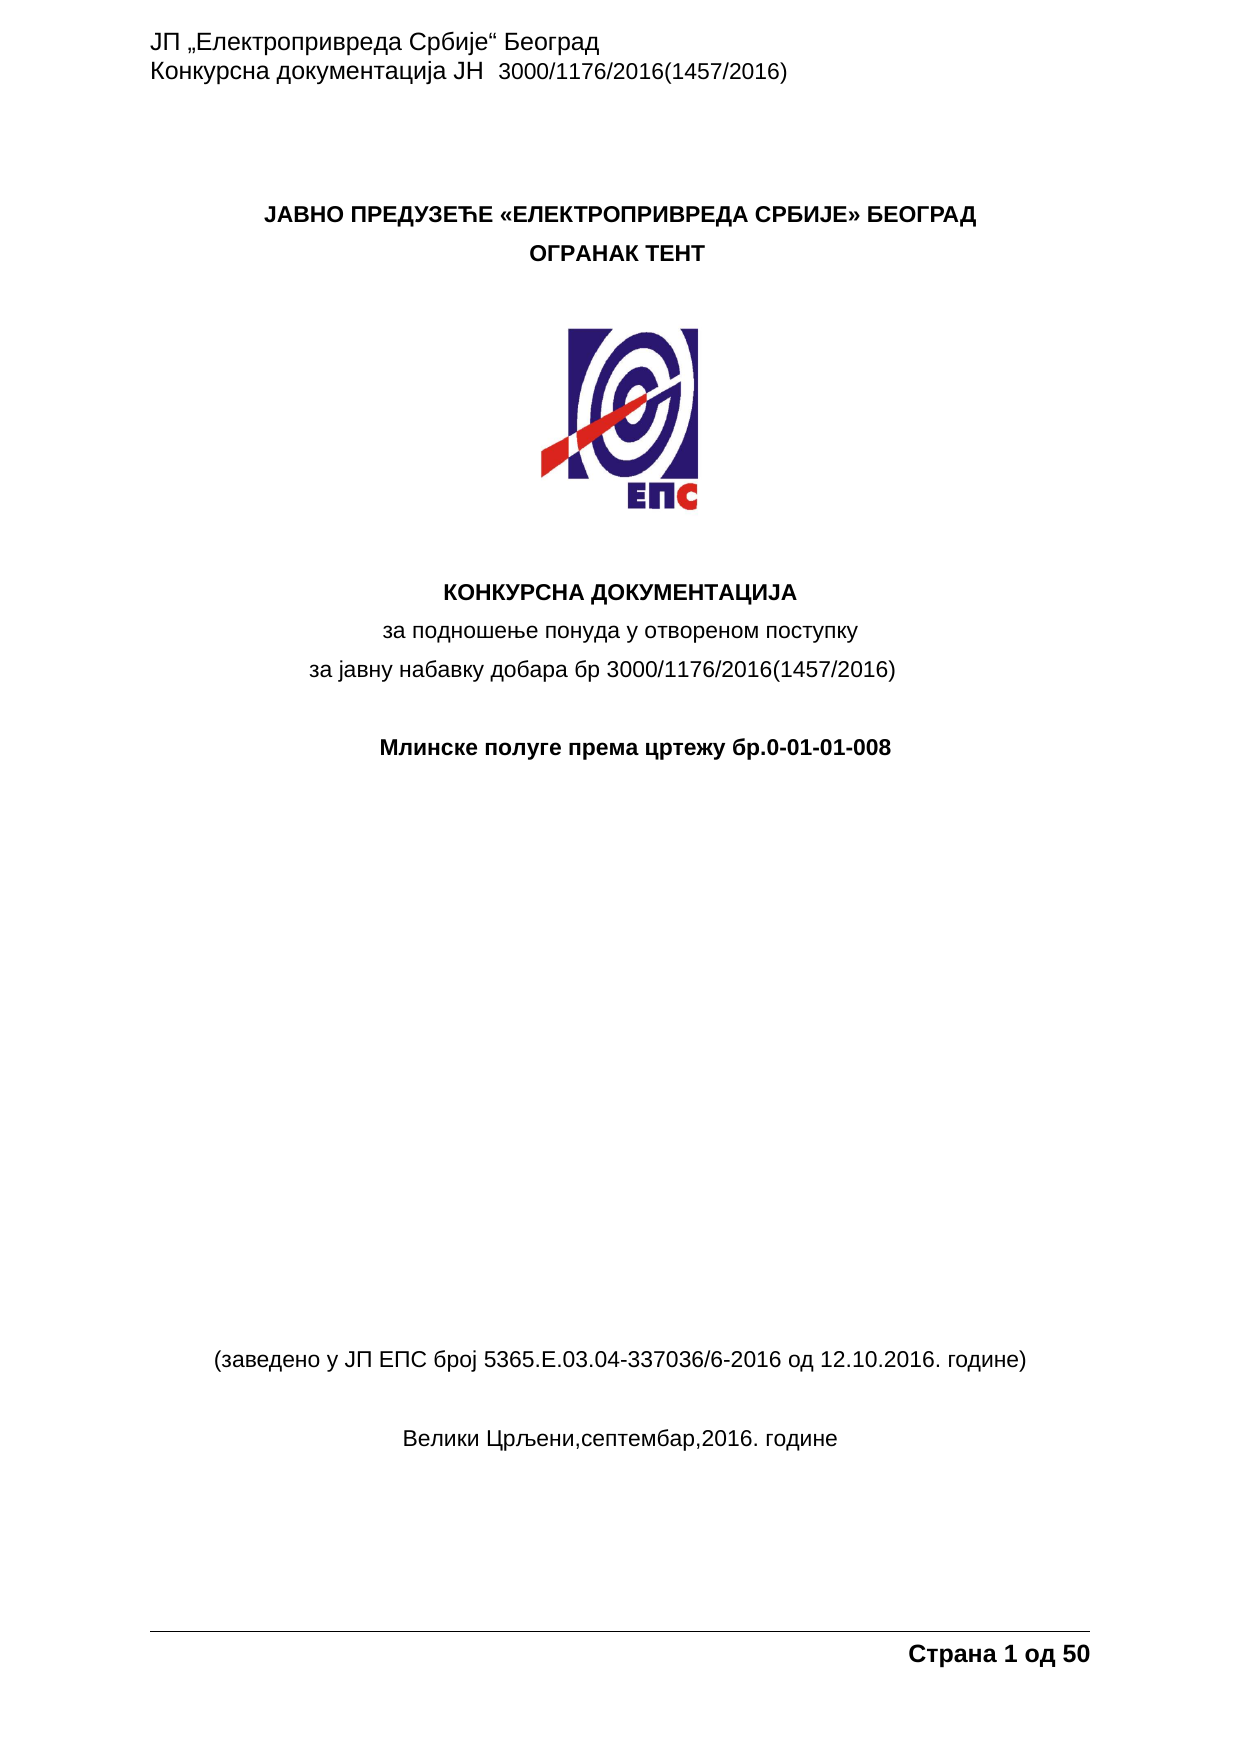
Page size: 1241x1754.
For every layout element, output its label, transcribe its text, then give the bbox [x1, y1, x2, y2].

text КОНКУРСНА ДОКУМЕНТАЦИЈА [150, 579, 1090, 605]
text ЈАВНО ПРЕДУЗЕЋЕ «ЕЛЕКТРОПРИВРЕДА СРБИЈЕ» БЕОГРАД [150, 201, 1090, 228]
text Млинске полуге према цртежу бр.0-01-01-008 [150, 734, 1090, 760]
text ОГРАНАК ТЕНТ [150, 240, 1090, 267]
text (заведено у ЈП ЕПС број 5365.Е.03.04-337036/6-2016 од 12.10.2016. године) [150, 1346, 1090, 1372]
picture [521, 317, 719, 528]
text Велики Црљени,септембар,2016. године [150, 1425, 1090, 1451]
text за јавну набавку добара бр 3000/1176/2016(1457/2016) [112, 656, 1092, 683]
text за подношење понуда у oтвореном поступку [150, 617, 1090, 644]
